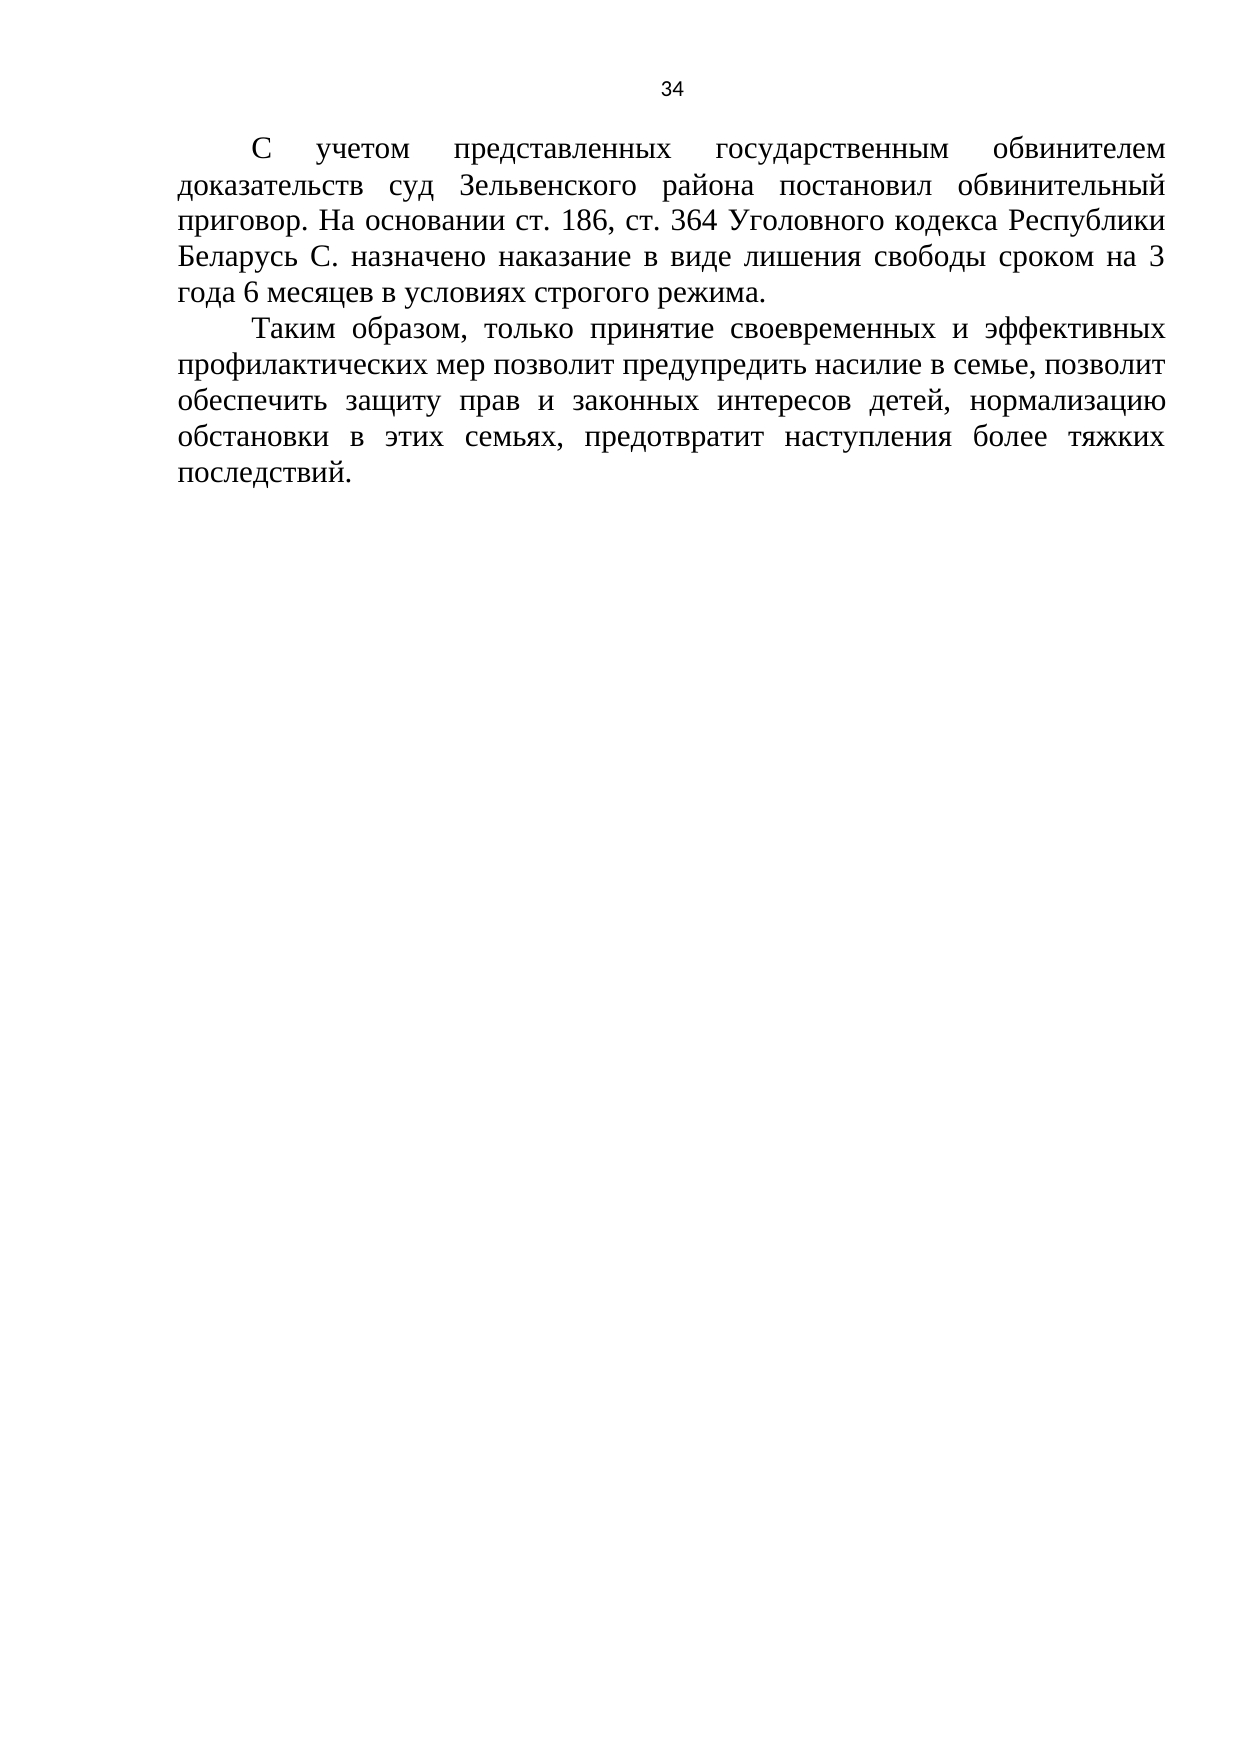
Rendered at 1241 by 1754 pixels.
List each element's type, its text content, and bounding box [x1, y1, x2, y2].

text С учетом представленных государственным обвинителем доказательств суд Зельвенского района постановил обвинительный приговор. На основании ст. 186, ст. 364 Уголовного кодекса Республики Беларусь С. назначено наказание в виде лишения свободы сроком на 3 года 6 месяцев в условиях строгого режима. [177, 130, 1167, 309]
text Таким образом, только принятие своевременных и эффективных профилактических мер позволит предупредить насилие в семье, позволит обеспечить защиту прав и законных интересов детей, нормализацию обстановки в этих семьях, предотвратит наступления более тяжких последствий. [177, 309, 1167, 489]
